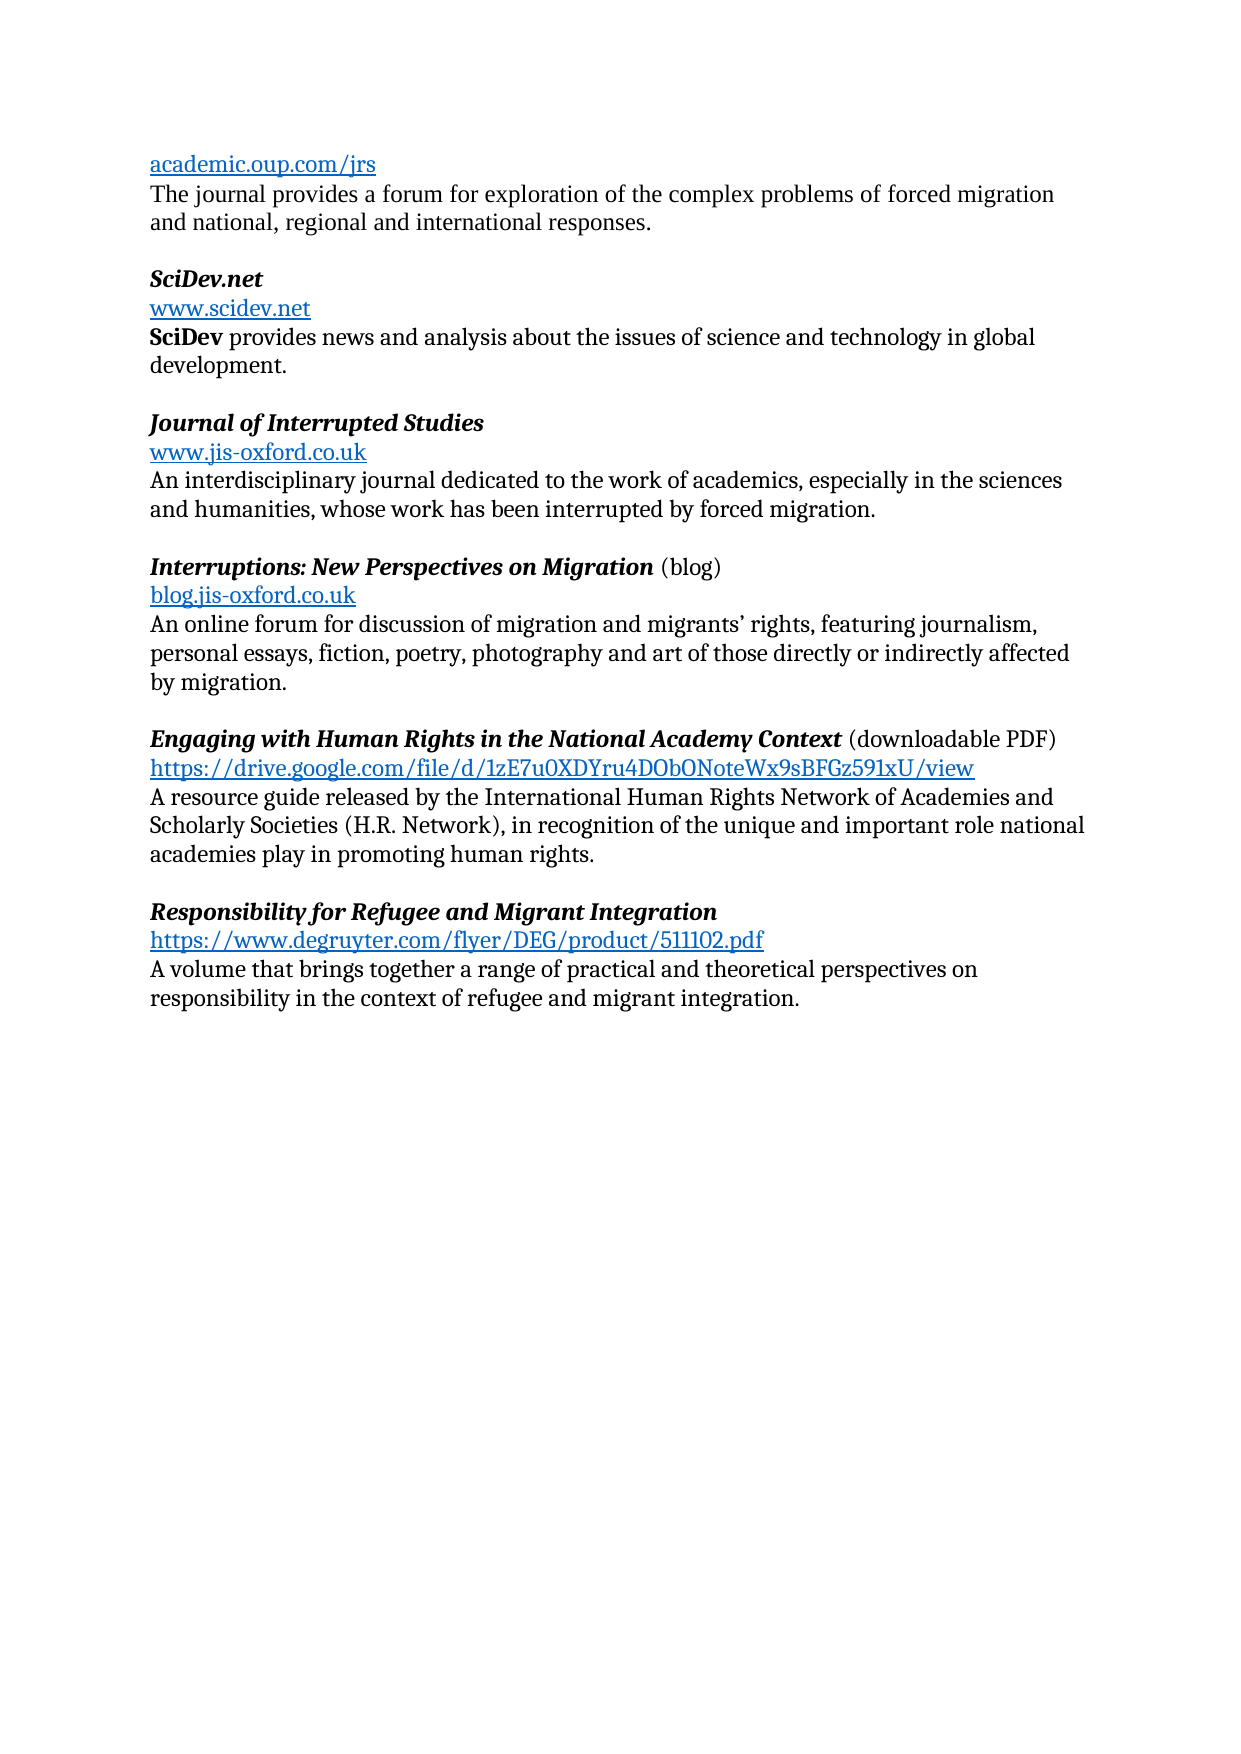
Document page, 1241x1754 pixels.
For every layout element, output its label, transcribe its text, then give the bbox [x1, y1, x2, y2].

text The journal provides a forum for exploration of the complex problems of forced migration and national, regional and international responses. [150, 179, 1090, 236]
text SciDev.net [150, 265, 1090, 294]
text Journal of Interrupted Studies [150, 409, 1090, 437]
text A resource guide released by the International Human Rights Network of Academies and Scholarly Societies (H.R. Network), in recognition of the unique and important role national academies play in promoting human rights. [150, 782, 1090, 869]
text SciDev provides news and analysis about the issues of science and technology in global development. [150, 322, 1090, 380]
text blog.jis-oxford.co.uk [150, 581, 1090, 610]
text academic.oup.com/jrs [150, 150, 1090, 179]
text Interruptions: New Perspectives on Migration (blog) [150, 552, 1090, 581]
text An interdisciplinary journal dedicated to the work of academics, especially in the sciences and humanities, whose work has been interrupted by forced migration. [150, 466, 1090, 524]
text https://www.degruyter.com/flyer/DEG/product/511102.pdf [150, 926, 1090, 955]
text An online forum for discussion of migration and migrants’ rights, featuring journalism, personal essays, fiction, poetry, photography and art of those directly or indirectly affected by migration. [150, 610, 1090, 696]
text www.jis-oxford.co.uk [150, 437, 1090, 466]
text Responsibility for Refugee and Migrant Integration [150, 897, 1090, 926]
text www.scidev.net [150, 294, 1090, 322]
text https://drive.google.com/file/d/1zE7u0XDYru4DObONoteWx9sBFGz591xU/view [150, 754, 1090, 782]
text Engaging with Human Rights in the National Academy Context (downloadable PDF) [150, 725, 1090, 754]
text A volume that brings together a range of practical and theoretical perspectives on responsibility in the context of refugee and migrant integration. [150, 955, 1090, 1012]
